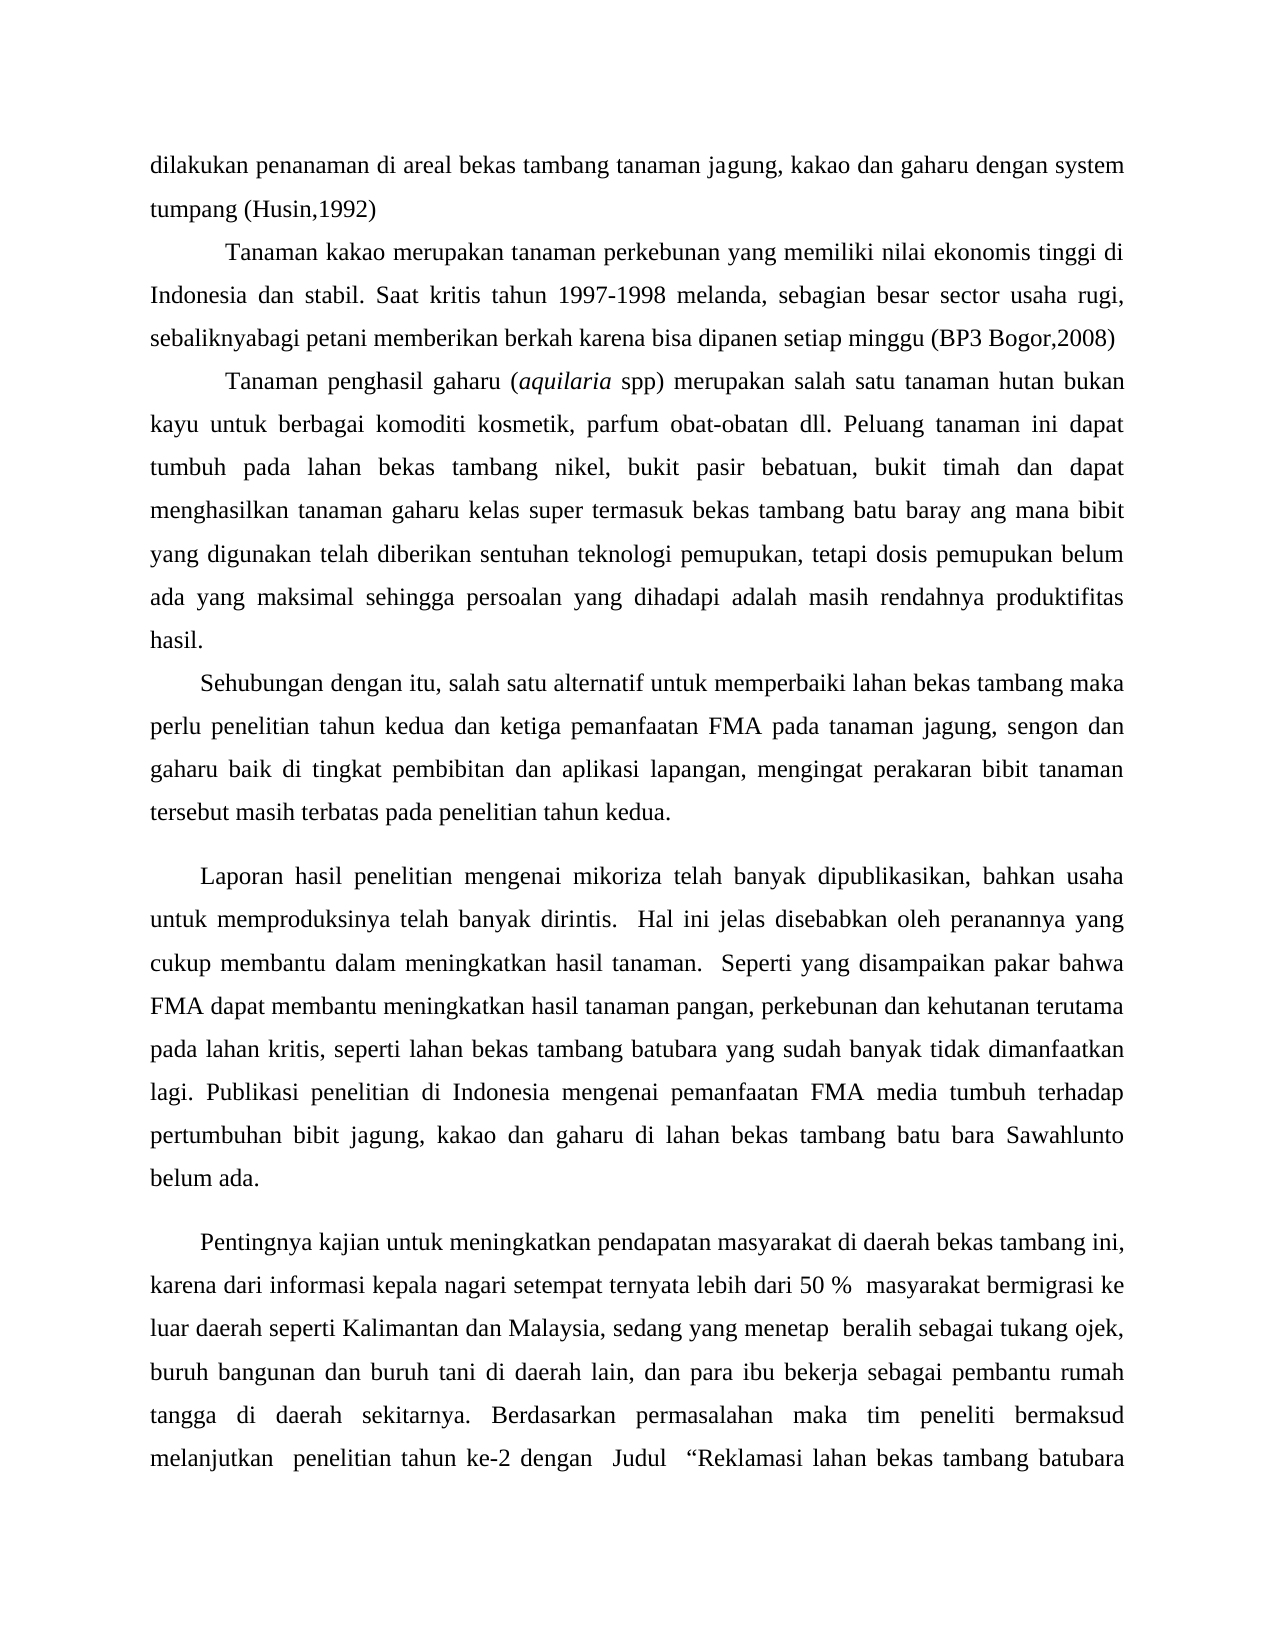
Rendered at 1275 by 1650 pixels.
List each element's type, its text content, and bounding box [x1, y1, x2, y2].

text Tanaman penghasil gaharu (aquilaria spp) merupakan salah satu tanaman hutan bukan kayu untuk berbagai komoditi kosmetik, parfum obat-obatan dll. Peluang tanaman ini dapat tumbuh pada lahan bekas tambang nikel, bukit pasir bebatuan, bukit timah dan dapat menghasilkan tanaman gaharu kelas super termasuk bekas tambang batu baray ang mana bibit yang digunakan telah diberikan sentuhan teknologi pemupukan, tetapi dosis pemupukan belum ada yang maksimal sehingga persoalan yang dihadapi adalah masih rendahnya produktifitas hasil. [150, 366, 1125, 654]
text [150, 151, 1125, 222]
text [150, 1227, 1125, 1472]
text Laporan hasil penelitian mengenai mikoriza telah banyak dipublikasikan, bahkan usaha untuk memproduksinya telah banyak dirintis. Hal ini jelas disebabkan oleh peranannya yang cukup membantu dalam meningkatkan hasil tanaman. Seperti yang disampaikan pakar bahwa FMA dapat membantu meningkatkan hasil tanaman pangan, perkebunan dan kehutanan terutama pada lahan kritis, seperti lahan bekas tambang batubara yang sudah banyak tidak dimanfaatkan lagi. Publikasi penelitian di Indonesia mengenai pemanfaatan FMA media tumbuh terhadap pertumbuhan bibit jagung, kakao dan gaharu di lahan bekas tambang batu bara Sawahlunto belum ada. [150, 861, 1125, 1192]
text Sehubungan dengan itu, salah satu alternatif untuk memperbaiki lahan bekas tambang maka perlu penelitian tahun kedua dan ketiga pemanfaatan FMA pada tanaman jagung, sengon dan gaharu baik di tingkat pembibitan dan aplikasi lapangan, mengingat perakaran bibit tanaman tersebut masih terbatas pada penelitian tahun kedua. [150, 668, 1125, 826]
text Tanaman kakao merupakan tanaman perkebunan yang memiliki nilai ekonomis tinggi di Indonesia dan stabil. Saat kritis tahun 1997-1998 melanda, sebagian besar sector usaha rugi, sebaliknyabagi petani memberikan berkah karena bisa dipanen setiap minggu (BP3 Bogor,2008) [150, 237, 1125, 352]
